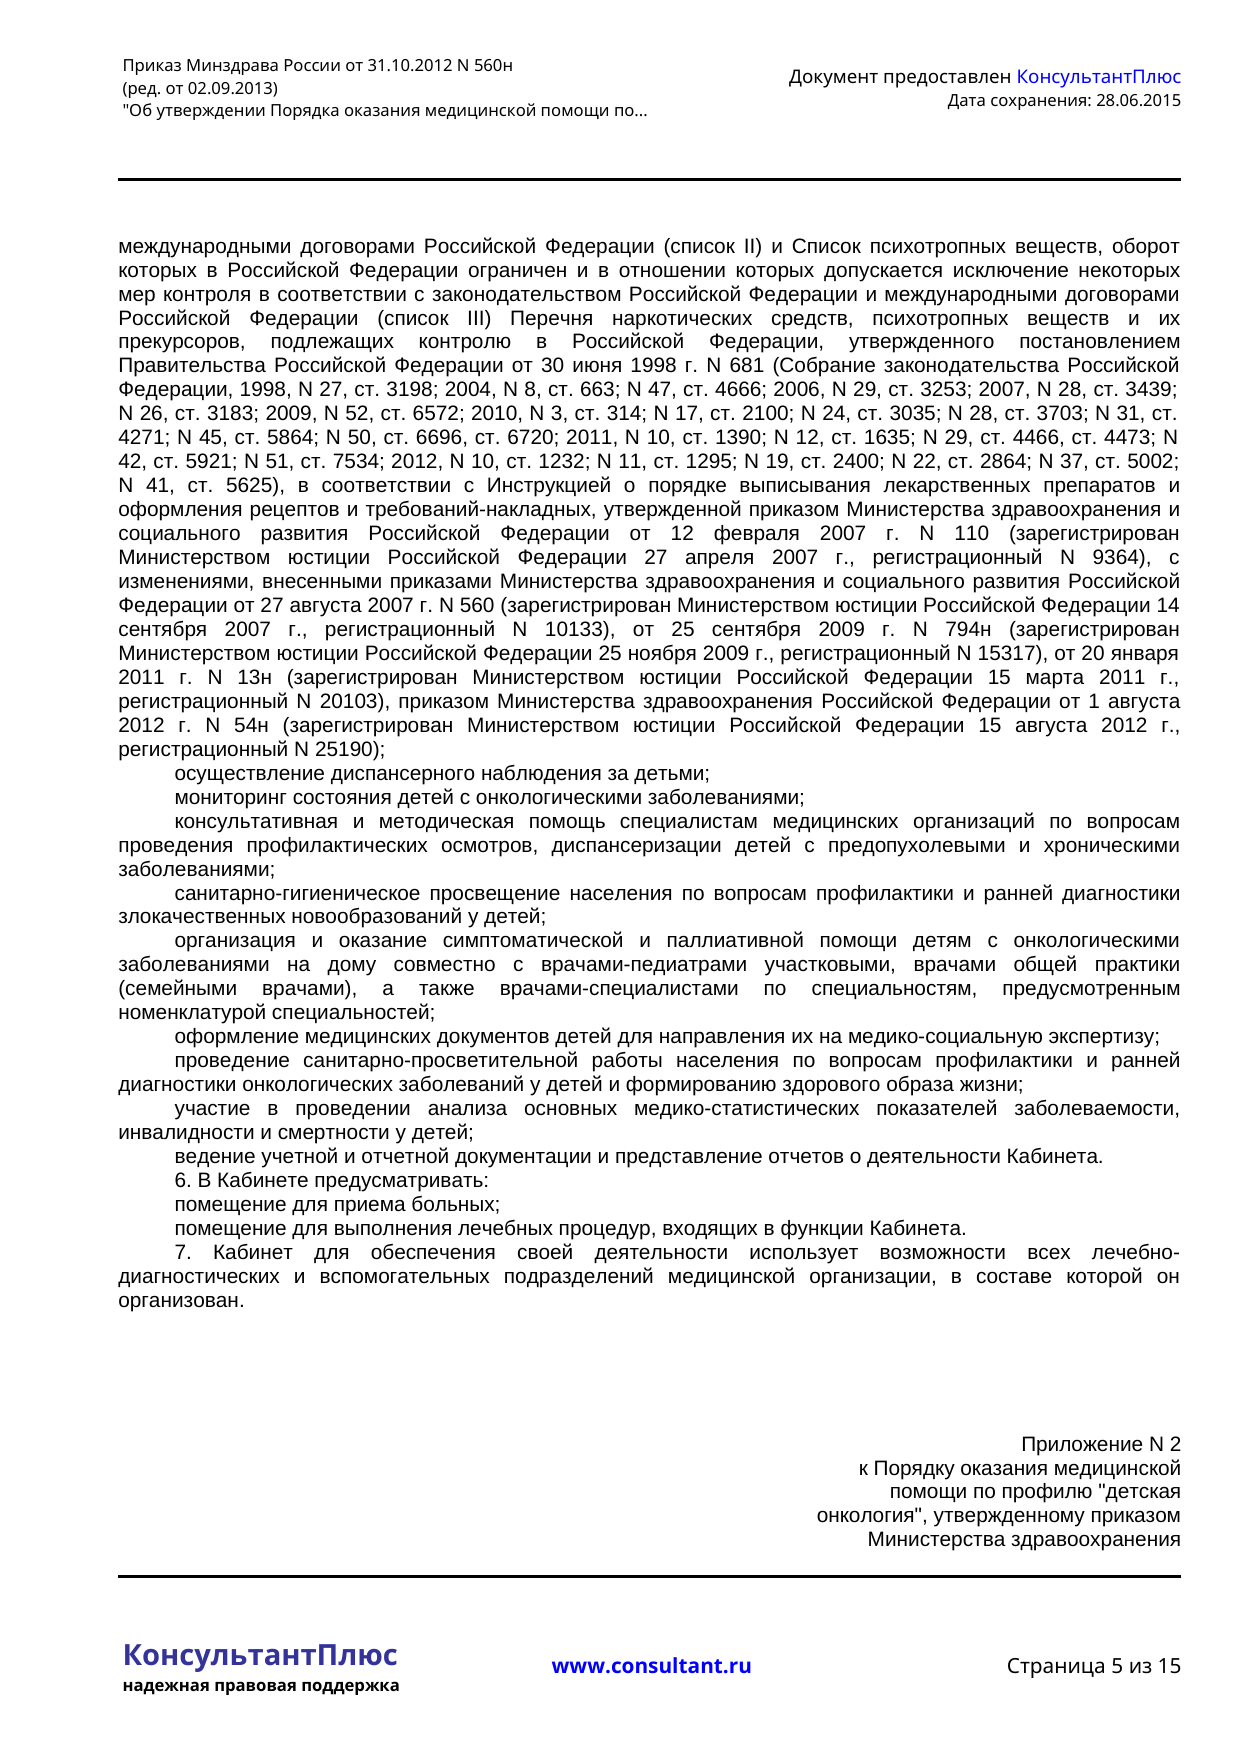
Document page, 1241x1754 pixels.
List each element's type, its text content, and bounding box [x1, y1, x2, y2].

text к Порядку оказания медицинской [118, 1455, 1181, 1479]
text оформление медицинских документов детей для направления их на медико-социальную экспертизу; [118, 1024, 1181, 1048]
text 7. Кабинет для обеспечения своей деятельности использует возможности всех лечебно-диагностических и вспомогательных подразделений медицинской организации, в составе которой он организован. [118, 1240, 1181, 1312]
text организация и оказание симптоматической и паллиативной помощи детям с онкологическими заболеваниями на дому совместно с врачами-педиатрами участковыми, врачами общей практики (семейными врачами), а также врачами-специалистами по специальностям, предусмотренным номенклатурой специальностей; [118, 928, 1181, 1024]
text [118, 233, 1181, 761]
text осуществление диспансерного наблюдения за детьми; [118, 761, 1181, 784]
text 6. В Кабинете предусматривать: [118, 1168, 1181, 1192]
text консультативная и методическая помощь специалистам медицинских организаций по вопросам проведения профилактических осмотров, диспансеризации детей с предопухолевыми и хроническими заболеваниями; [118, 808, 1181, 880]
text Приложение N 2 [118, 1431, 1181, 1455]
text проведение санитарно-просветительной работы населения по вопросам профилактики и ранней диагностики онкологических заболеваний у детей и формированию здорового образа жизни; [118, 1048, 1181, 1096]
text помещение для приема больных; [118, 1192, 1181, 1216]
text помощи по профилю "детская [118, 1479, 1181, 1503]
text помещение для выполнения лечебных процедур, входящих в функции Кабинета. [118, 1216, 1181, 1240]
text санитарно-гигиеническое просвещение населения по вопросам профилактики и ранней диагностики злокачественных новообразований у детей; [118, 880, 1181, 928]
text мониторинг состояния детей с онкологическими заболеваниями; [118, 784, 1181, 808]
text онкология", утвержденному приказом [118, 1503, 1181, 1527]
text участие в проведении анализа основных медико-статистических показателей заболеваемости, инвалидности и смертности у детей; [118, 1096, 1181, 1144]
text ведение учетной и отчетной документации и представление отчетов о деятельности Кабинета. [118, 1144, 1181, 1168]
text Министерства здравоохранения [118, 1527, 1181, 1551]
